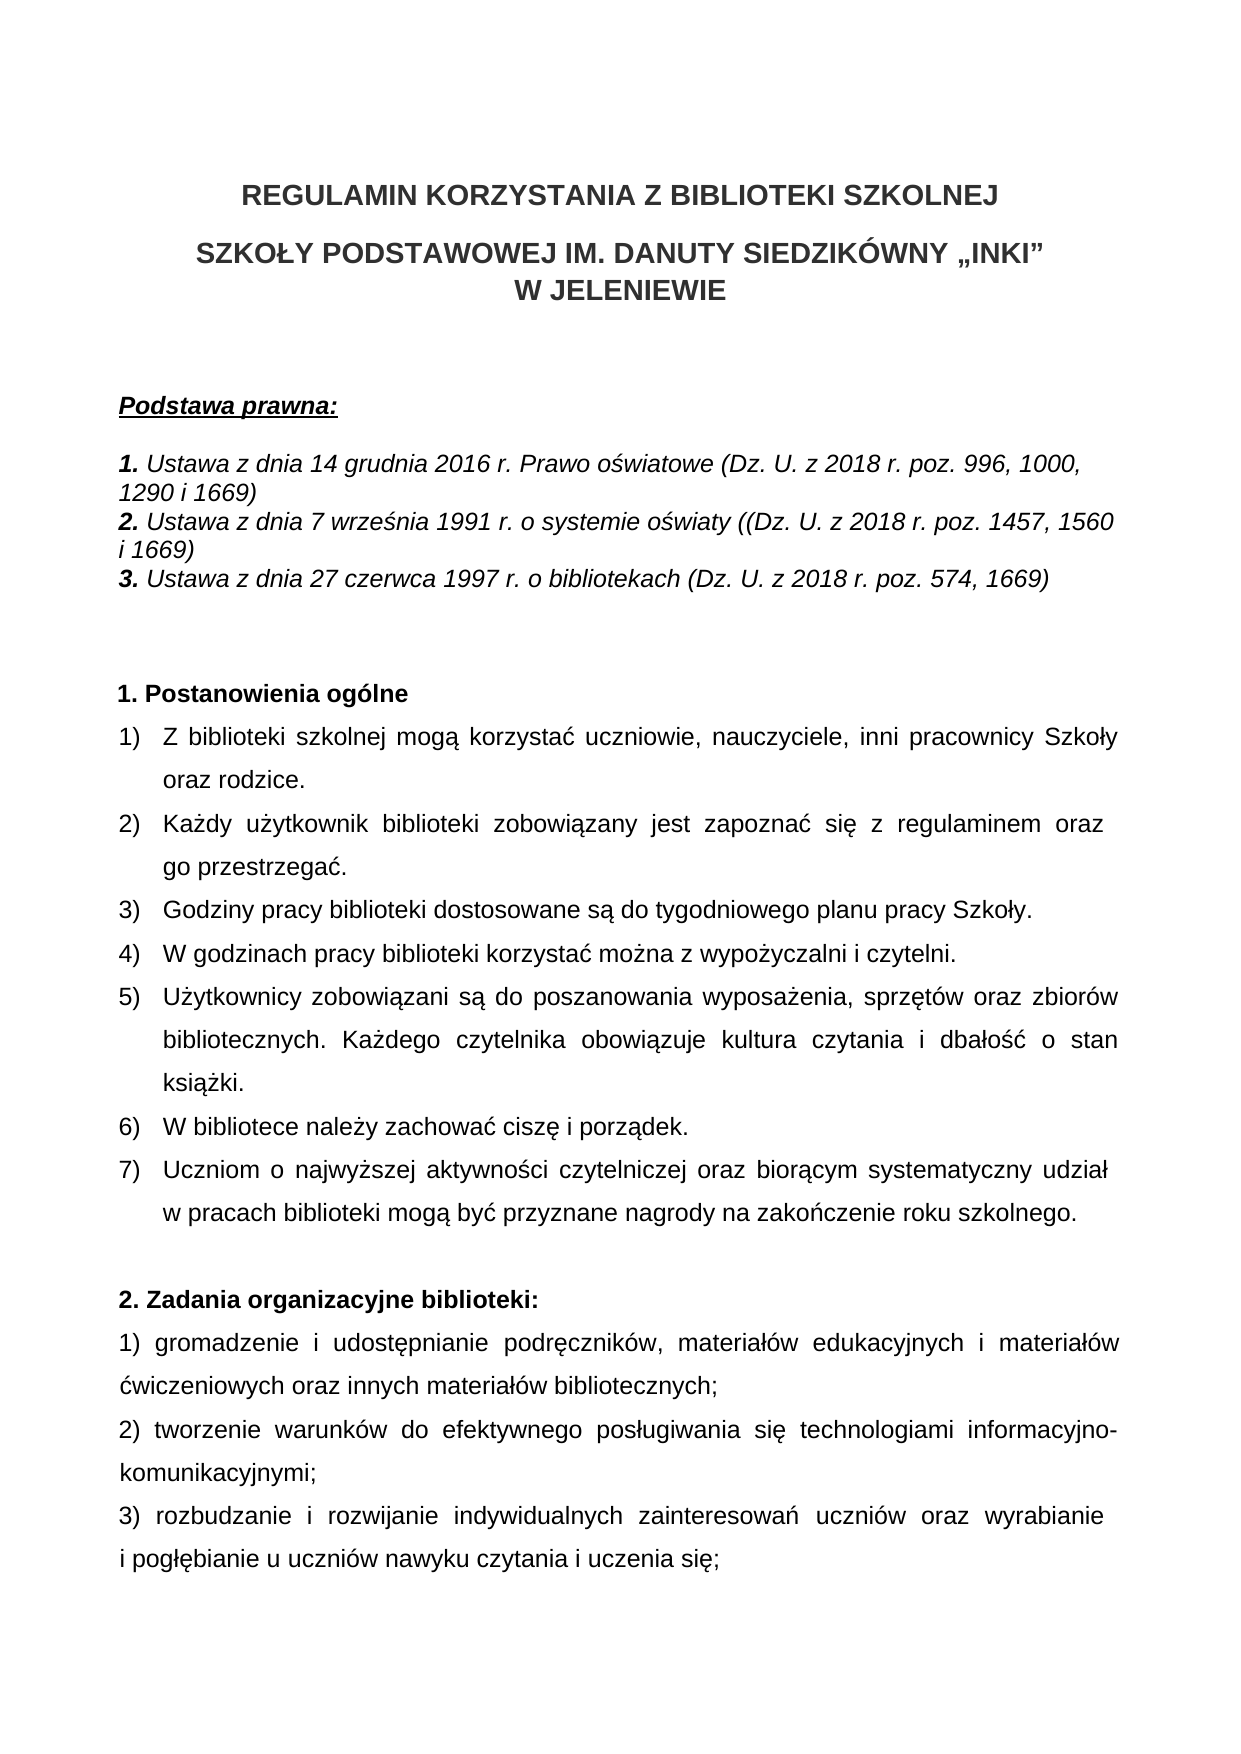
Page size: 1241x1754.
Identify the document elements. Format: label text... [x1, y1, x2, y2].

text 1) gromadzenie i udostępnianie podręczników, materiałów edukacyjnych i materiałów ćwiczeniowych oraz innych materiałów bibliotecznych; [118, 1328, 1119, 1400]
text Podstawa prawna: [118, 391, 1119, 420]
list Każdy użytkownik biblioteki zobowiązany jest zapoznać się z regulaminem oraz go przestrzegać. [118, 809, 1119, 881]
text 3) rozbudzanie i rozwijanie indywidualnych zainteresowań uczniów oraz wyrabianie i pogłębianie u uczniów nawyku czytania i uczenia się; [118, 1501, 1119, 1573]
text 2) tworzenie warunków do efektywnego posługiwania się technologiami informacyjno-komunikacyjnymi; [118, 1414, 1119, 1486]
list W godzinach pracy biblioteki korzystać można z wypożyczalni i czytelni. [118, 939, 1119, 967]
list Użytkownicy zobowiązani są do poszanowania wyposażenia, sprzętów oraz zbiorów bibliotecznych. Każdego czytelnika obowiązuje kultura czytania i dbałość o stan książki. [118, 982, 1119, 1097]
text 1. Ustawa z dnia 14 grudnia 2016 r. Prawo oświatowe (Dz. U. z 2018 r. poz. 996, 1000, 1290 i 1669) 2. Ustawa z dnia 7 września 1991 r. o systemie oświaty ((Dz. U. z 2018 r. poz. 1457, 1560 i 1669) 3. Ustawa z dnia 27 czerwca 1997 r. o bibliotekach (Dz. U. z 2018 r. poz. 574, 1669) [118, 449, 1119, 593]
text 2. Zadania organizacyjne biblioteki: [118, 1284, 1119, 1313]
list W bibliotece należy zachować ciszę i porządek. [118, 1111, 1119, 1140]
list Godziny pracy biblioteki dostosowane są do tygodniowego planu pracy Szkoły. [118, 896, 1119, 924]
text SZKOŁY PODSTAWOWEJ IM. DANUTY SIEDZIKÓWNY „INKI” W JELENIEWIE [121, 236, 1119, 306]
text REGULAMIN KORZYSTANIA Z BIBLIOTEKI SZKOLNEJ [121, 178, 1119, 211]
text 1. Postanowienia ogólne [117, 679, 1119, 708]
list Z biblioteki szkolnej mogą korzystać uczniowie, nauczyciele, inni pracownicy Szkoły oraz rodzice. [118, 722, 1119, 794]
list Uczniom o najwyższej aktywności czytelniczej oraz biorącym systematyczny udział w pracach biblioteki mogą być przyznane nagrody na zakończenie roku szkolnego. [118, 1154, 1119, 1226]
